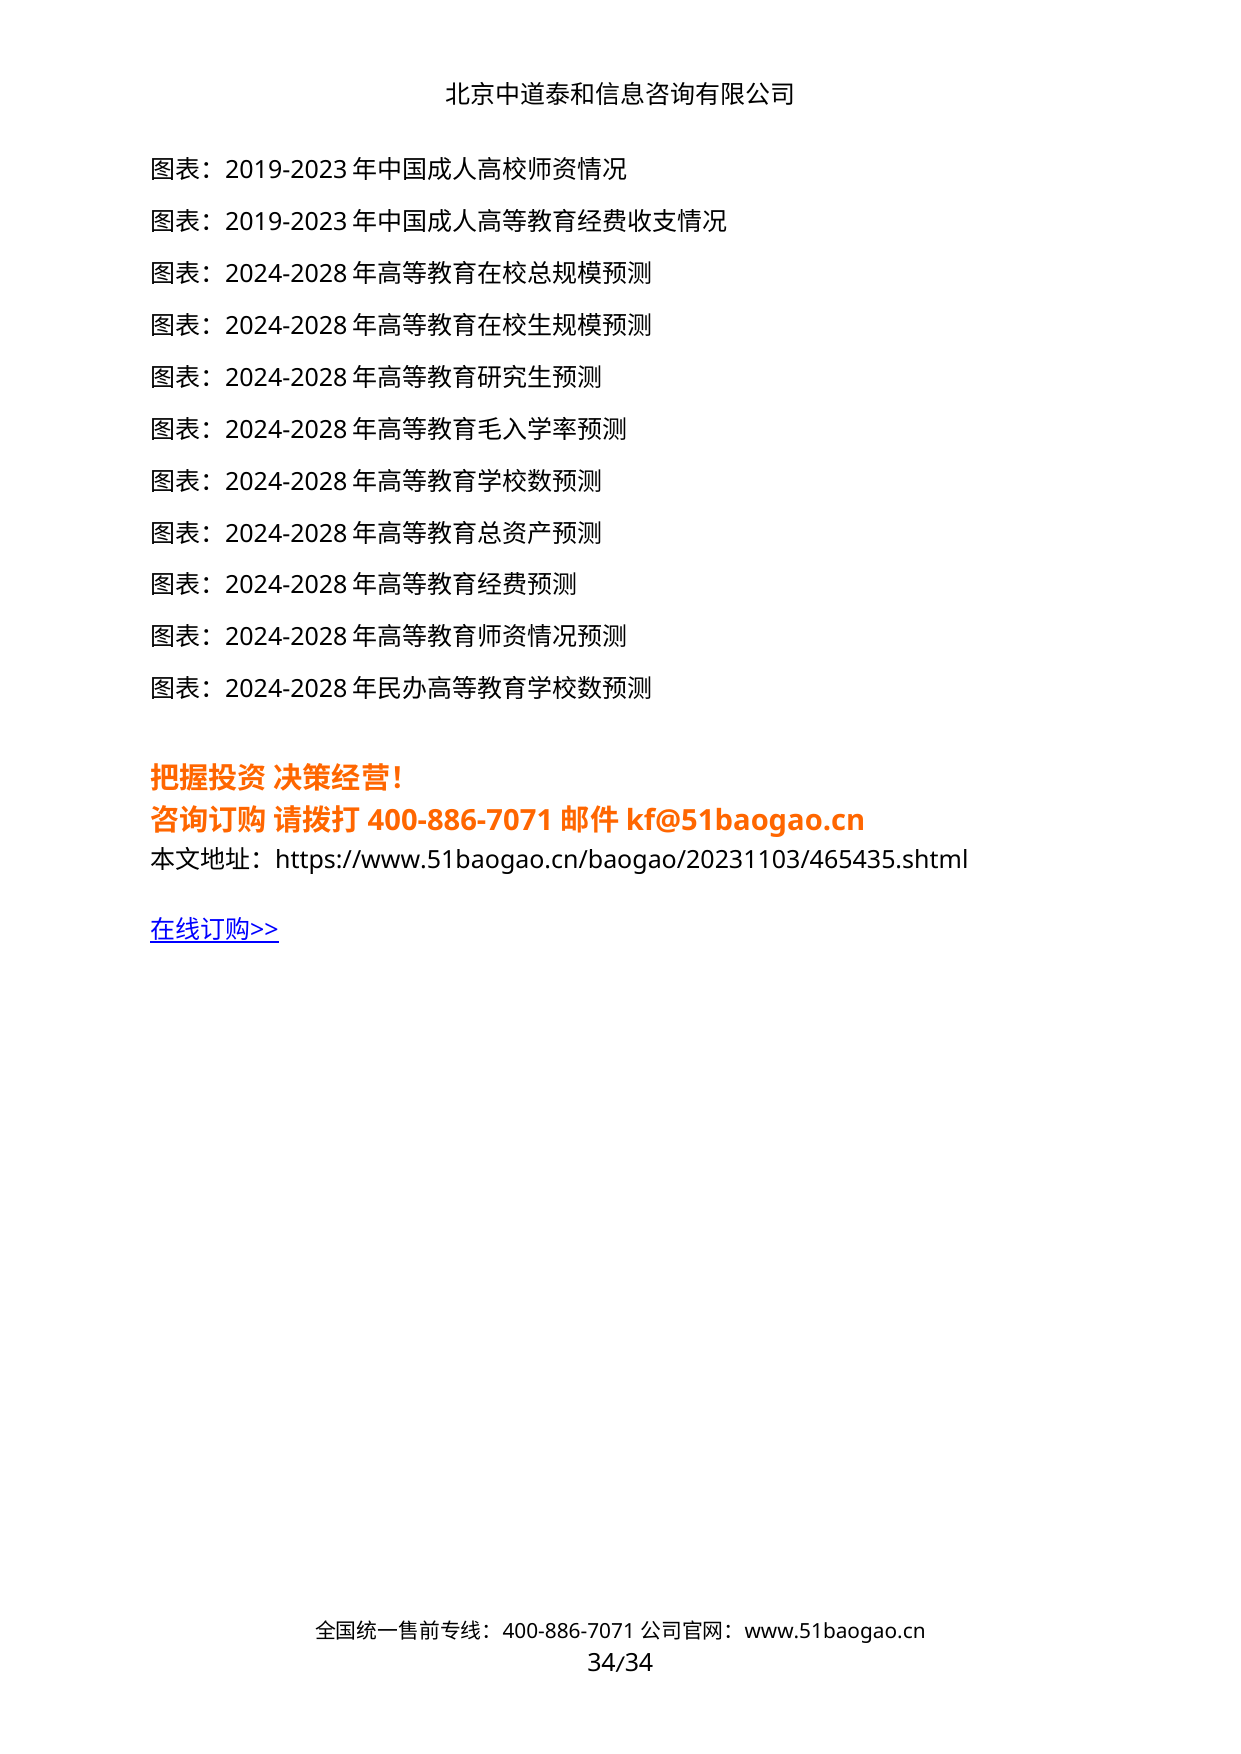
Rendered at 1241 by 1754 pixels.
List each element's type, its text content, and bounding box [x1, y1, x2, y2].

text 图表：2024-2028年高等教育在校总规模预测 [150, 254, 1090, 290]
text 图表：2024-2028年高等教育在校生规模预测 [150, 306, 1090, 342]
text 图表：2024-2028年高等教育毛入学率预测 [150, 409, 1090, 446]
text 图表：2024-2028年高等教育师资情况预测 [150, 617, 1090, 653]
text 图表：2019-2023年中国成人高校师资情况 [150, 150, 1090, 186]
text 图表：2024-2028年高等教育学校数预测 [150, 461, 1090, 497]
text 图表：2019-2023年中国成人高等教育经费收支情况 [150, 202, 1090, 238]
text 把握投资 决策经营！咨询订购 请拨打 400-886-7071 邮件 kf@51baogao.cn本文地址：https://www.51baogao.cn/baogao/20231103/465435.shtml [150, 721, 1090, 876]
text 图表：2024-2028年高等教育研究生预测 [150, 357, 1090, 394]
text 图表：2024-2028年民办高等教育学校数预测 [150, 669, 1090, 705]
text 图表：2024-2028年高等教育总资产预测 [150, 513, 1090, 549]
text 图表：2024-2028年高等教育经费预测 [150, 565, 1090, 601]
text 在线订购>> [150, 876, 1090, 946]
